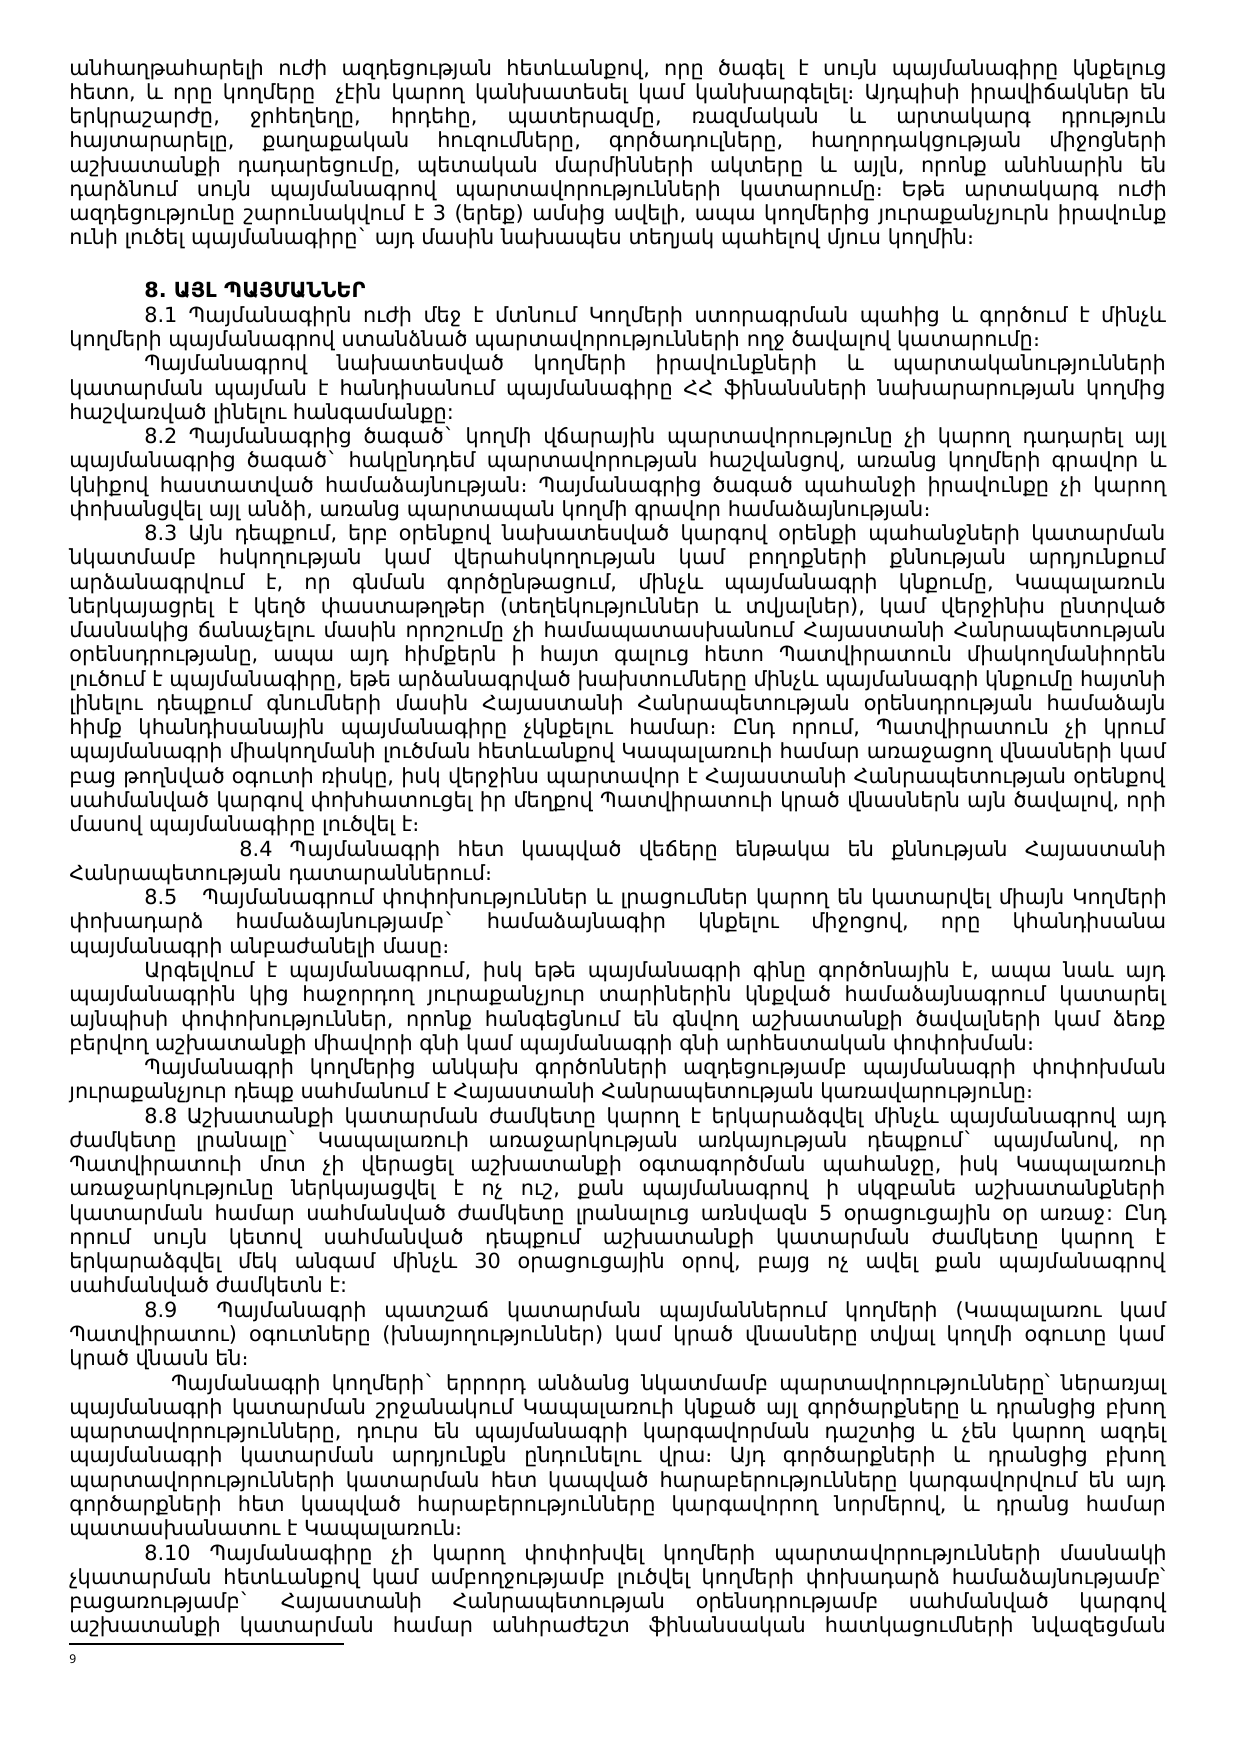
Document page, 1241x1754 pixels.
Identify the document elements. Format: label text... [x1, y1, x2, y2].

text 8.5 Պայմանագրում փոփոխություններ և լրացումներ կարող են կատարվել միայն Կողմերի փոխադարձ համաձայնությամբ` համաձայնագիր կնքելու միջոցով, որը կհանդիսանա պայմանագրի անբաժանելի մասը։ [69, 885, 1167, 958]
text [69, 1541, 1167, 1638]
text Պայմանագրի կողմերի` երրորդ անձանց նկատմամբ պարտավորությունները՝ ներառյալ պայմանագրի կատարման շրջանակում Կապալառուի կնքած այլ գործարքները և դրանցից բխող պարտավորությունները, դուրս են պայմանագրի կարգավորման դաշտից և չեն կարող ազդել պայմանագրի կատարման արդյունքն ընդունելու վրա։ Այդ գործարքների և դրանցից բխող պարտավորությունների կատարման հետ կապված հարաբերությունները կարգավորվում են այդ գործարքների հետ կապված հարաբերությունները կարգավորող նորմերով, և դրանց համար պատասխանատու է Կապալառուն։ [69, 1371, 1167, 1541]
text 8.9 Պայմանագրի պատշաճ կատարման պայմաններում կողմերի (Կապալառու կամ Պատվիրատու) օգուտները (խնայողություններ) կամ կրած վնասները տվյալ կողմի օգուտը կամ կրած վնասն են։ [69, 1298, 1167, 1371]
text 8.2 Պայմանագրից ծագած` կողմի վճարային պարտավորությունը չի կարող դադարել այլ պայմանագրից ծագած` հակընդդեմ պարտավորության հաշվանցով, առանց կողմերի գրավոր և կնիքով հաստատված համաձայնության։ Պայմանագրից ծագած պահանջի իրավունքը չի կարող փոխանցվել այլ անձի, առանց պարտապան կողմի գրավոր համաձայնության։ [69, 424, 1167, 521]
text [69, 56, 1167, 250]
text 8.8 Աշխատանքի կատարման ժամկետը կարող է երկարաձգվել մինչև պայմանագրով այդ ժամկետը լրանալը` Կապալառուի առաջարկության առկայության դեպքում` պայմանով, որ Պատվիրատուի մոտ չի վերացել աշխատանքի օգտագործման պահանջը, իսկ Կապալառուի առաջարկությունը ներկայացվել է ոչ ուշ, քան պայմանագրով ի սկզբանե աշխատանքների կատարման համար սահմանված ժամկետը լրանալուց առնվազն 5 օրացուցային օր առաջ: Ընդ որում սույն կետով սահմանված դեպքում աշխատանքի կատարման ժամկետը կարող է երկարաձգվել մեկ անգամ մինչև 30 օրացուցային օրով, բայց ոչ ավել քան պայմանագրով սահմանված ժամկետն է: [69, 1104, 1167, 1298]
text 8. ԱՅԼ ՊԱՅՄԱՆՆԵՐ [69, 278, 1167, 303]
text 8.1 Պայմանագիրն ուժի մեջ է մտնում Կողմերի ստորագրման պահից և գործում է մինչև կողմերի պայմանագրով ստանձնած պարտավորությունների ողջ ծավալով կատարումը։ [69, 303, 1167, 351]
text 8.4 Պայմանագրի հետ կապված վեճերը ենթակա են քննության Հայաստանի Հանրապետության դատարաններում։ [69, 837, 1167, 885]
text Պայմանագրով նախատեսված կողմերի իրավունքների և պարտականությունների կատարման պայման է հանդիսանում պայմանագիրը ՀՀ ֆինանսների նախարարության կողմից հաշվառված լինելու հանգամանքը: [69, 351, 1167, 424]
text 8.3 Այն դեպքում, երբ օրենքով նախատեսված կարգով օրենքի պահանջների կատարման նկատմամբ հսկողության կամ վերահսկողության կամ բողոքների քննության արդյունքում արձանագրվում է, որ գնման գործընթացում, մինչև պայմանագրի կնքումը, Կապալառուն ներկայացրել է կեղծ փաստաթղթեր (տեղեկություններ և տվյալներ), կամ վերջինիս ընտրված մասնակից ճանաչելու մասին որոշումը չի համապատասխանում Հայաստանի Հանրապետության օրենսդրությանը, ապա այդ հիմքերն ի հայտ գալուց հետո Պատվիրատուն միակողմանիորեն լուծում է պայմանագիրը, եթե արձանագրված խախտումները մինչև պայմանագրի կնքումը հայտնի լինելու դեպքում գնումների մասին Հայաստանի Հանրապետության օրենսդրության համաձայն հիմք կհանդիսանային պայմանագիրը չկնքելու համար։ Ընդ որում, Պատվիրատուն չի կրում պայմանագրի միակողմանի լուծման հետևանքով Կապալառուի համար առաջացող վնասների կամ բաց թողնված օգուտի ռիսկը, իսկ վերջինս պարտավոր է Հայաստանի Հանրապետության օրենքով սահմանված կարգով փոխհատուցել իր մեղքով Պատվիրատուի կրած վնասներն այն ծավալով, որի մասով պայմանագիրը լուծվել է։ [69, 521, 1167, 837]
text Պայմանագրի կողմերից անկախ գործոնների ազդեցությամբ պայմանագրի փոփոխման յուրաքանչյուր դեպք սահմանում է Հայաստանի Հանրապետության կառավարությունը։ [69, 1055, 1167, 1104]
text Արգելվում է պայմանագրում, իսկ եթե պայմանագրի գինը գործոնային է, ապա նաև այդ պայմանագրին կից հաջորդող յուրաքանչյուր տարիներին կնքված համաձայնագրում կատարել այնպիսի փոփոխություններ, որոնք հանգեցնում են գնվող աշխատանքի ծավալների կամ ձեռք բերվող աշխատանքի միավորի գնի կամ պայմանագրի գնի արհեստական փոփոխման։ [69, 958, 1167, 1055]
